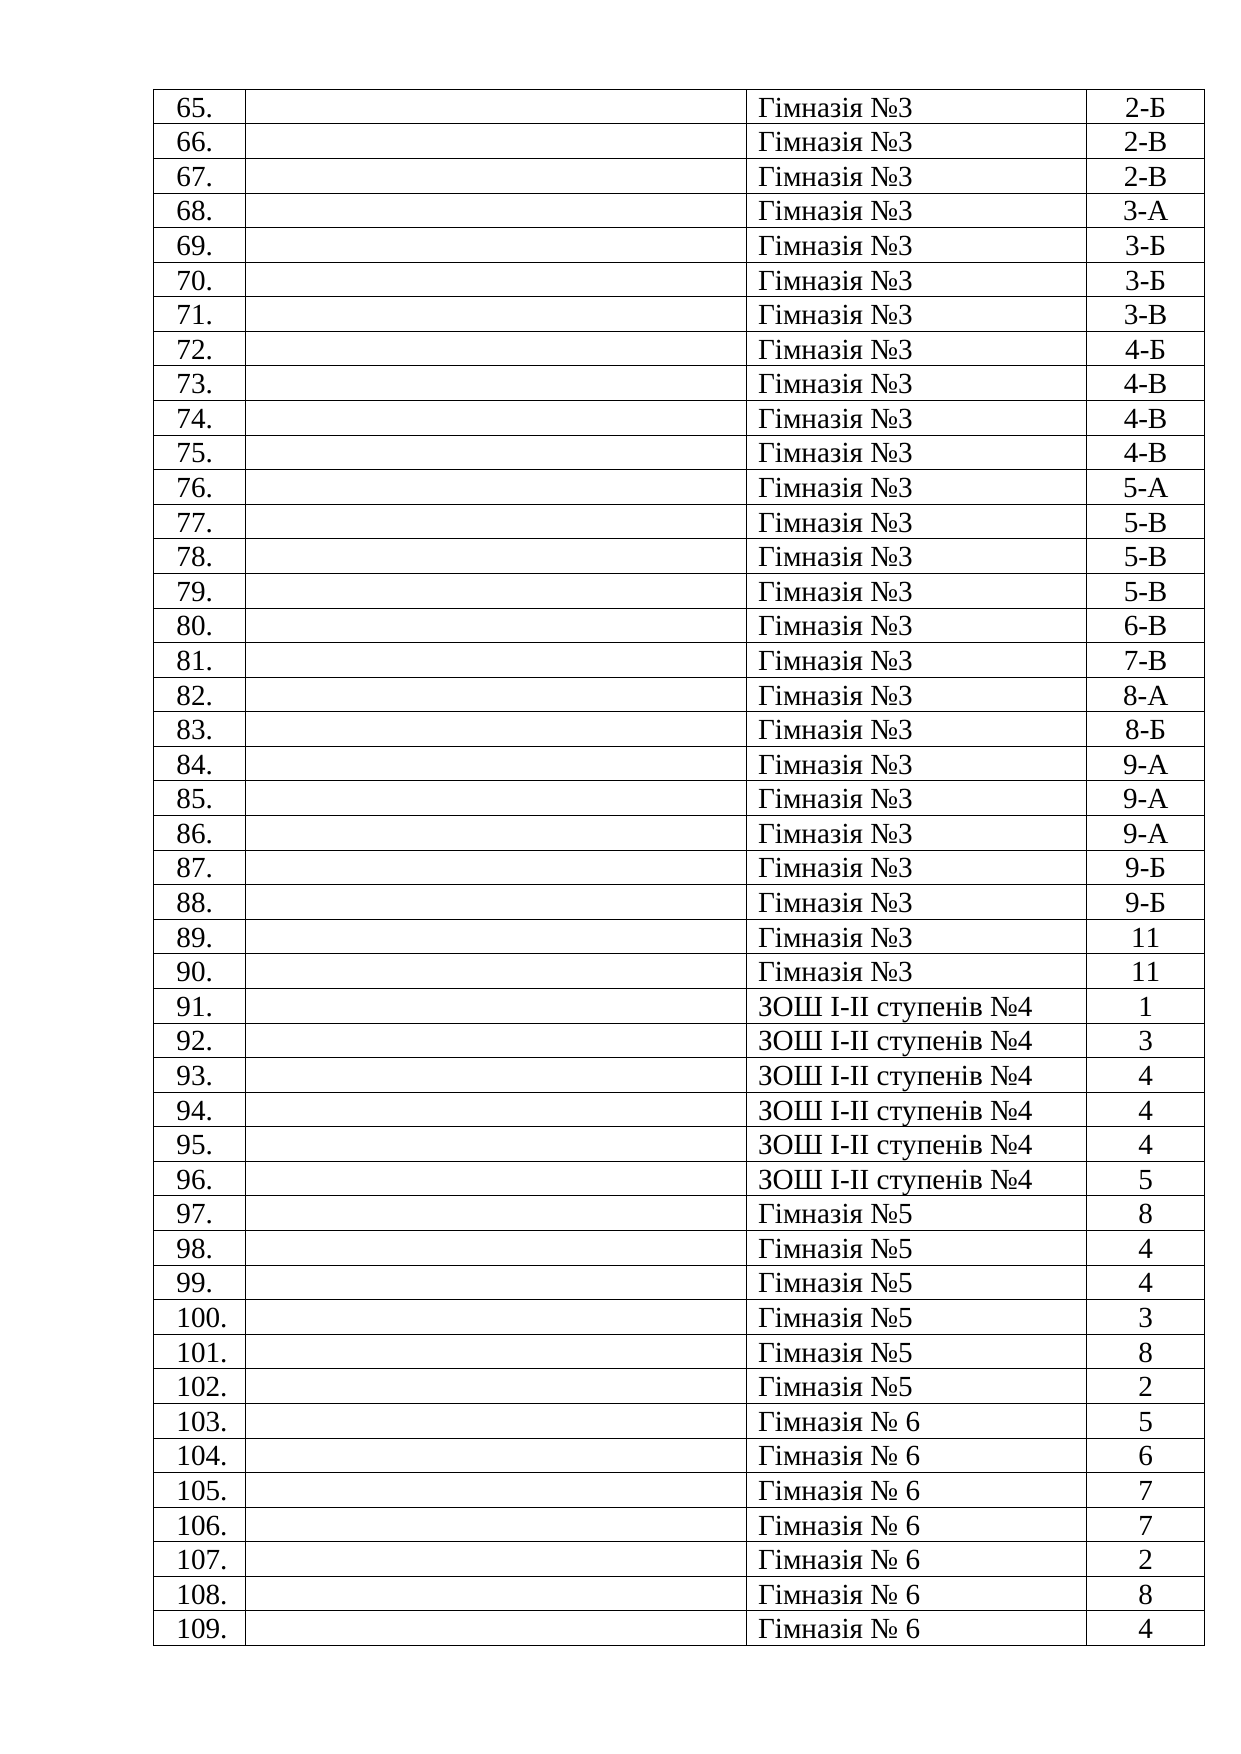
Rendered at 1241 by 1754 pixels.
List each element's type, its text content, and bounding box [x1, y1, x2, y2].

table_cell [246, 470, 746, 504]
table_cell [246, 1058, 746, 1092]
table_cell [154, 954, 245, 988]
table_cell [154, 712, 245, 746]
table_cell 9-Б [1087, 851, 1204, 884]
table_cell Гімназія №3 [747, 366, 1086, 400]
table_cell Гімназія №3 [747, 436, 1086, 469]
table_cell [246, 159, 746, 192]
table_cell [154, 1162, 245, 1195]
table_cell 4-В [1087, 366, 1204, 400]
table_cell [154, 989, 245, 1022]
table_cell ЗОШ І-ІІ ступенів №4 [747, 989, 1086, 1022]
table_cell 7-В [1087, 643, 1204, 677]
table_cell Гімназія №3 [747, 505, 1086, 538]
table_cell [246, 1508, 746, 1541]
table_cell 2-В [1087, 124, 1204, 158]
table_cell 9-А [1087, 747, 1204, 780]
table_cell [154, 885, 245, 919]
table_cell Гімназія №3 [747, 228, 1086, 262]
table_cell 11 [1087, 954, 1204, 988]
table_cell 4-Б [1087, 332, 1204, 365]
table_cell 8 [1087, 1335, 1204, 1368]
table_cell [154, 1266, 245, 1299]
table_cell [154, 1473, 245, 1507]
table_cell [154, 505, 245, 538]
table_cell Гімназія №3 [747, 816, 1086, 849]
table_cell [154, 401, 245, 434]
table_cell Гімназія № 6 [747, 1404, 1086, 1437]
table_cell [154, 678, 245, 711]
table_cell [246, 1231, 746, 1264]
table_cell [154, 1300, 245, 1334]
table_cell 8 [1087, 1196, 1204, 1230]
table_cell 4 [1087, 1266, 1204, 1299]
table_cell Гімназія №3 [747, 263, 1086, 296]
table_cell [246, 747, 746, 780]
table_cell [154, 366, 245, 400]
table_cell Гімназія №5 [747, 1196, 1086, 1230]
table_cell Гімназія №3 [747, 678, 1086, 711]
table_cell 4 [1087, 1127, 1204, 1161]
table_cell [246, 1162, 746, 1195]
table_cell Гімназія № 6 [747, 1542, 1086, 1576]
table_cell 7 [1087, 1473, 1204, 1507]
table_cell [246, 816, 746, 849]
table_cell [246, 1093, 746, 1126]
table_cell 3-В [1087, 297, 1204, 331]
table_cell 5 [1087, 1404, 1204, 1437]
table_cell [246, 989, 746, 1022]
table_cell Гімназія №3 [747, 609, 1086, 642]
table_cell [246, 574, 746, 607]
table_cell [154, 159, 245, 192]
table_cell [246, 609, 746, 642]
table_cell [154, 1335, 245, 1368]
table_cell [246, 539, 746, 573]
table_cell 8-Б [1087, 712, 1204, 746]
table_cell 4-В [1087, 401, 1204, 434]
table_cell Гімназія №3 [747, 297, 1086, 331]
table_cell [154, 124, 245, 158]
table_cell [154, 297, 245, 331]
table_cell [246, 678, 746, 711]
table_cell Гімназія №5 [747, 1369, 1086, 1403]
table_cell 11 [1087, 920, 1204, 953]
table_cell [154, 194, 245, 227]
table_cell 3-Б [1087, 263, 1204, 296]
table_cell 4 [1087, 1611, 1204, 1645]
table_cell 7 [1087, 1508, 1204, 1541]
table_cell [246, 1335, 746, 1368]
table_cell [154, 539, 245, 573]
table_cell 8 [1087, 1577, 1204, 1610]
table_cell [246, 228, 746, 262]
table_cell ЗОШ І-ІІ ступенів №4 [747, 1127, 1086, 1161]
table_cell [246, 1577, 746, 1610]
table_cell [246, 1024, 746, 1057]
table_cell [154, 436, 245, 469]
table_cell 6-В [1087, 609, 1204, 642]
table_cell Гімназія №3 [747, 90, 1086, 123]
table_cell [246, 90, 746, 123]
table_cell [246, 1439, 746, 1472]
table_cell [154, 851, 245, 884]
table_cell [246, 1369, 746, 1403]
table_cell [154, 609, 245, 642]
table_cell 3-Б [1087, 228, 1204, 262]
table_cell Гімназія №3 [747, 470, 1086, 504]
table_cell Гімназія №3 [747, 747, 1086, 780]
table_cell Гімназія № 6 [747, 1439, 1086, 1472]
table_cell ЗОШ І-ІІ ступенів №4 [747, 1058, 1086, 1092]
table_cell 5 [1087, 1162, 1204, 1195]
table_cell 9-Б [1087, 885, 1204, 919]
table_cell 5-А [1087, 470, 1204, 504]
table_cell [154, 781, 245, 815]
table_cell 5-В [1087, 505, 1204, 538]
table_cell [154, 1196, 245, 1230]
table_cell Гімназія №3 [747, 194, 1086, 227]
table_cell 2 [1087, 1542, 1204, 1576]
table_cell [154, 1231, 245, 1264]
table_cell Гімназія №5 [747, 1335, 1086, 1368]
table_cell [154, 1508, 245, 1541]
table_cell Гімназія №3 [747, 781, 1086, 815]
table_cell [154, 1127, 245, 1161]
table_cell Гімназія №5 [747, 1266, 1086, 1299]
table_cell Гімназія №3 [747, 124, 1086, 158]
table_cell Гімназія №3 [747, 574, 1086, 607]
table_cell [154, 574, 245, 607]
table_cell [154, 1093, 245, 1126]
table_cell 4 [1087, 1093, 1204, 1126]
table_cell [246, 297, 746, 331]
table_cell Гімназія №5 [747, 1231, 1086, 1264]
table_cell Гімназія №3 [747, 712, 1086, 746]
table_cell 2-В [1087, 159, 1204, 192]
table_cell [154, 470, 245, 504]
table_cell [246, 124, 746, 158]
table_cell [246, 505, 746, 538]
table_cell [154, 1058, 245, 1092]
table_cell 5-В [1087, 539, 1204, 573]
table_cell 2-Б [1087, 90, 1204, 123]
table_cell ЗОШ І-ІІ ступенів №4 [747, 1024, 1086, 1057]
table_cell 5-В [1087, 574, 1204, 607]
table_cell [246, 954, 746, 988]
table_cell 4 [1087, 1058, 1204, 1092]
table_cell 2 [1087, 1369, 1204, 1403]
table_cell [246, 1266, 746, 1299]
table_cell 3-А [1087, 194, 1204, 227]
table_cell [246, 332, 746, 365]
table_cell Гімназія №3 [747, 920, 1086, 953]
table_cell Гімназія № 6 [747, 1611, 1086, 1645]
table_cell 8-А [1087, 678, 1204, 711]
table_cell [154, 1611, 245, 1645]
table_cell [154, 920, 245, 953]
table_cell Гімназія №3 [747, 954, 1086, 988]
table_cell [154, 1439, 245, 1472]
table_cell 3 [1087, 1024, 1204, 1057]
table_cell [246, 1542, 746, 1576]
table_cell 3 [1087, 1300, 1204, 1334]
table_cell Гімназія №3 [747, 159, 1086, 192]
table_cell [246, 1196, 746, 1230]
table_cell [154, 332, 245, 365]
table_cell [246, 263, 746, 296]
table_cell [154, 90, 245, 123]
table_cell [246, 1473, 746, 1507]
table_cell [154, 1404, 245, 1437]
table_cell [154, 816, 245, 849]
table_cell [154, 643, 245, 677]
table_cell [246, 366, 746, 400]
table_cell [154, 228, 245, 262]
table_cell [246, 851, 746, 884]
table_cell 9-А [1087, 781, 1204, 815]
table_cell [246, 781, 746, 815]
table_cell 4 [1087, 1231, 1204, 1264]
table_cell [154, 1577, 245, 1610]
table_cell Гімназія № 6 [747, 1473, 1086, 1507]
table_cell [154, 1542, 245, 1576]
table_cell Гімназія №3 [747, 643, 1086, 677]
table_cell [154, 747, 245, 780]
table_cell ЗОШ І-ІІ ступенів №4 [747, 1162, 1086, 1195]
table_cell 1 [1087, 989, 1204, 1022]
table_cell [246, 1611, 746, 1645]
table_cell [246, 436, 746, 469]
table_cell [246, 401, 746, 434]
table_cell [154, 1024, 245, 1057]
table_cell [246, 1300, 746, 1334]
table_cell ЗОШ І-ІІ ступенів №4 [747, 1093, 1086, 1126]
table_cell [246, 712, 746, 746]
table_cell 9-А [1087, 816, 1204, 849]
table_cell Гімназія №5 [747, 1300, 1086, 1334]
table_cell Гімназія №3 [747, 885, 1086, 919]
table_cell Гімназія № 6 [747, 1577, 1086, 1610]
table_cell Гімназія № 6 [747, 1508, 1086, 1541]
table_cell Гімназія №3 [747, 539, 1086, 573]
table_cell [246, 920, 746, 953]
table_cell [246, 885, 746, 919]
table_cell Гімназія №3 [747, 332, 1086, 365]
table_cell Гімназія №3 [747, 851, 1086, 884]
table_cell [246, 1127, 746, 1161]
table_cell [154, 1369, 245, 1403]
table_cell [154, 263, 245, 296]
table_cell 4-В [1087, 436, 1204, 469]
table_cell Гімназія №3 [747, 401, 1086, 434]
table_cell [246, 643, 746, 677]
table_cell [246, 194, 746, 227]
table_cell 6 [1087, 1439, 1204, 1472]
table_cell [246, 1404, 746, 1437]
